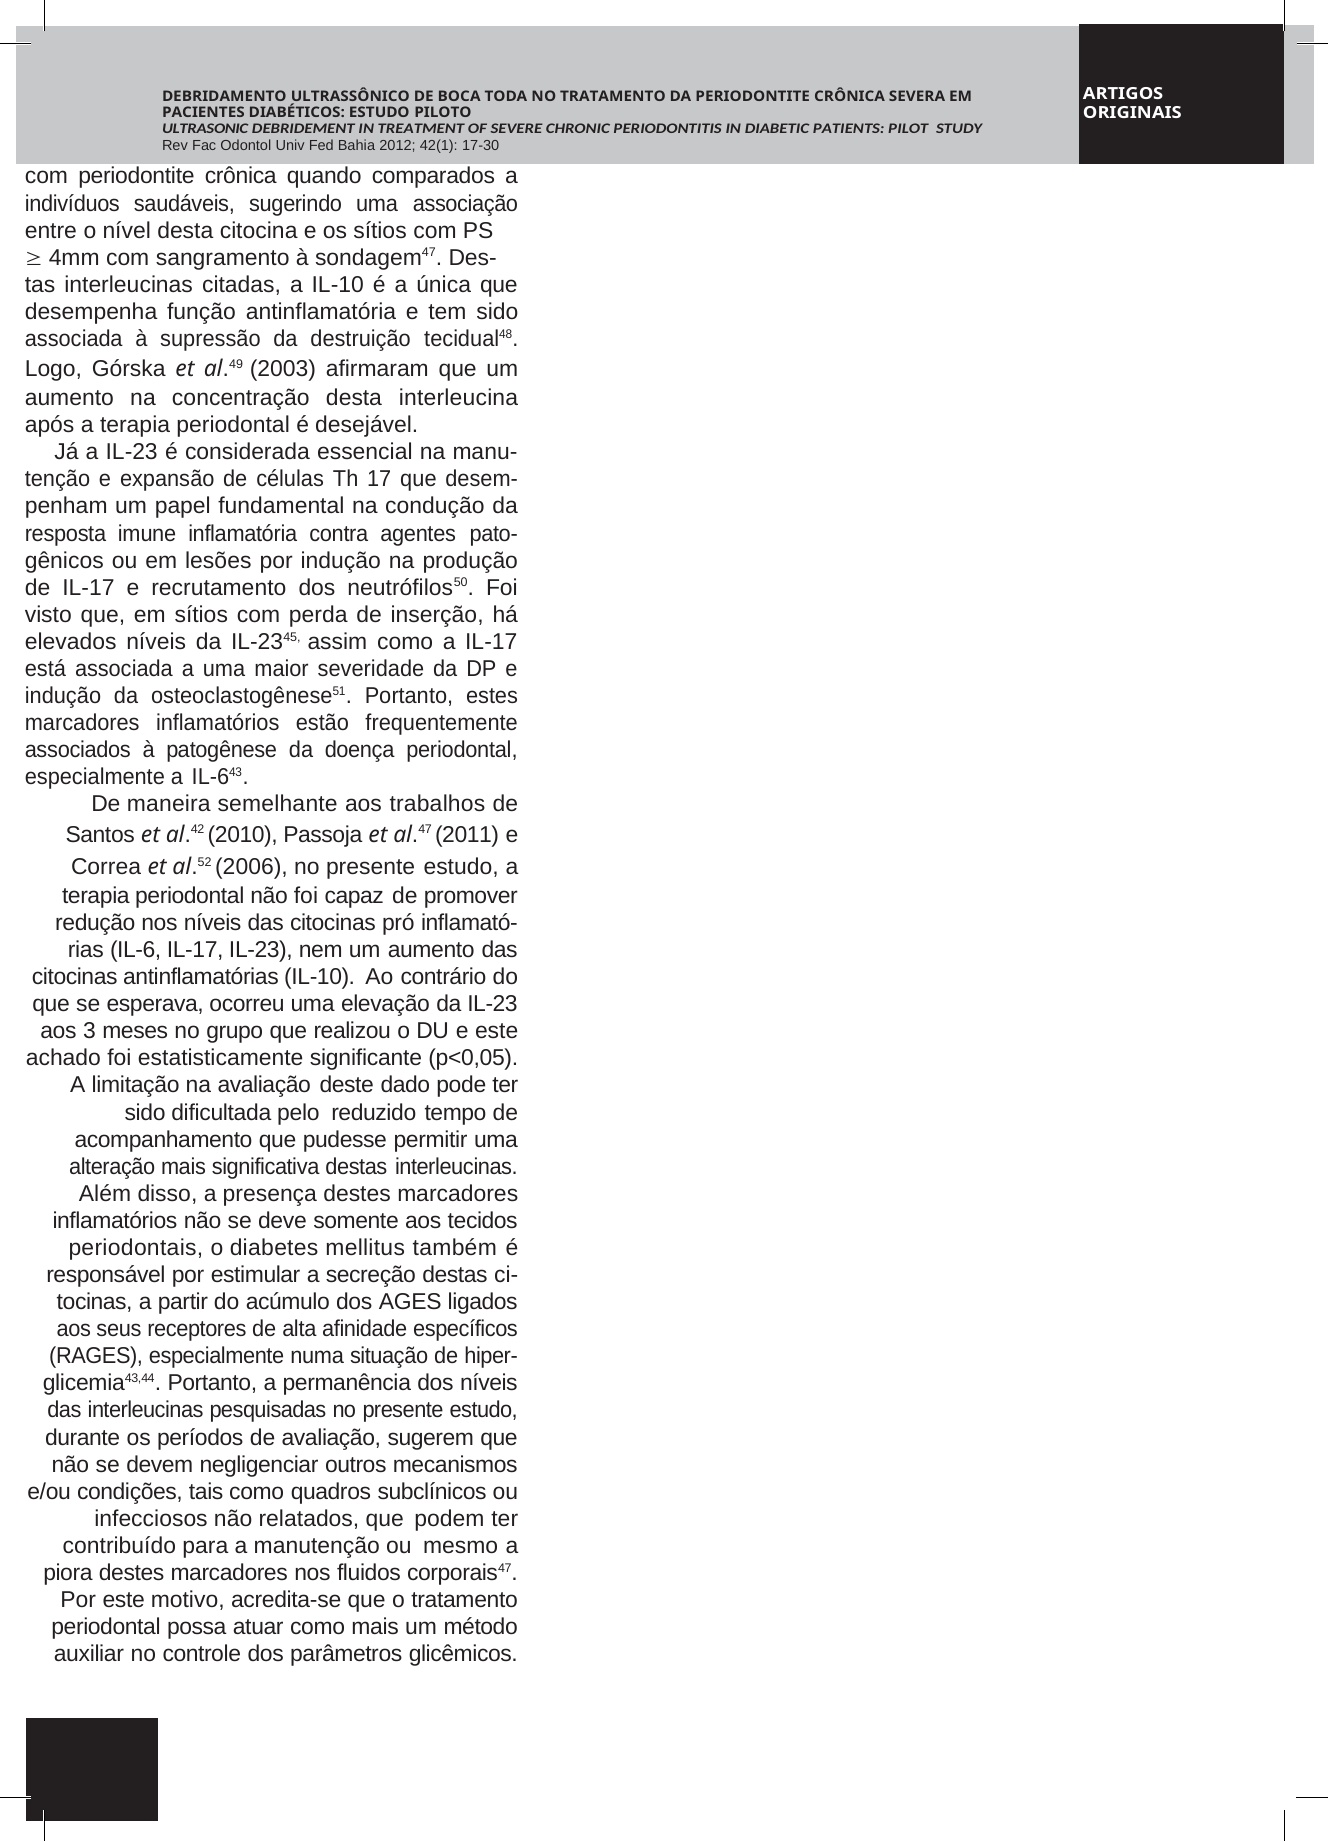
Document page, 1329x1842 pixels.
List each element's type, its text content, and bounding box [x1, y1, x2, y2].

text tas interleucinas citadas, a IL-10 é a única que desempenha função antinflamatória e tem sido associada à supressão da destruição tecidual48. Logo, Górska et al.49 (2003) afirmaram que um aumento na concentração desta interleucina após a terapia periodontal é desejável. [24, 271, 518, 438]
text De maneira semelhante aos trabalhos de Santos et al.42 (2010), Passoja et al.47 (2011) e Correa et al.52 (2006), no presente estudo, a terapia periodontal não foi capaz de promover redução nos níveis das citocinas pró inflamató- rias (IL-6, IL-17, IL-23), nem um aumento das citocinas antinflamatórias (IL-10). Ao contrário do que se esperava, ocorreu uma elevação da IL-23 aos 3 meses no grupo que realizou o DU e este achado foi estatisticamente significante (p<0,05). A limitação na avaliação deste dado pode ter sido dificultada pelo reduzido tempo de acompanhamento que pudesse permitir uma alteração mais significativa destas interleucinas. Além disso, a presença destes marcadores inflamatórios não se deve somente aos tecidos periodontais, o diabetes mellitus também é responsável por estimular a secreção destas ci- tocinas, a partir do acúmulo dos AGES ligados aos seus receptores de alta afinidade específicos (RAGES), especialmente numa situação de hiper- glicemia43,44. Portanto, a permanência dos níveis das interleucinas pesquisadas no presente estudo, durante os períodos de avaliação, sugerem que não se devem negligenciar outros mecanismos e/ou condições, tais como quadros subclínicos ou infecciosos não relatados, que podem ter contribuído para a manutenção ou mesmo a piora destes marcadores nos fluidos corporais47. Por este motivo, acredita-se que o tratamento periodontal possa atuar como mais um método auxiliar no controle dos parâmetros glicêmicos. [24, 790, 518, 1667]
text  4mm com sangramento à sondagem47. Des- [24, 244, 679, 270]
text com periodontite crônica quando comparados a indivíduos saudáveis, sugerindo uma associação entre o nível desta citocina e os sítios com PS [24, 162, 518, 243]
text Já a IL-23 é considerada essencial na manu- tenção e expansão de células Th 17 que desem- penham um papel fundamental na condução da resposta imune inflamatória contra agentes pato- gênicos ou em lesões por indução na produção de IL-17 e recrutamento dos neutrófilos50. Foi visto que, em sítios com perda de inserção, há elevados níveis da IL-2345, assim como a IL-17 está associada a uma maior severidade da DP e indução da osteoclastogênese51. Portanto, estes marcadores inflamatórios estão frequentemente associados à patogênese da doença periodontal, especialmente a IL-643. [24, 438, 518, 790]
